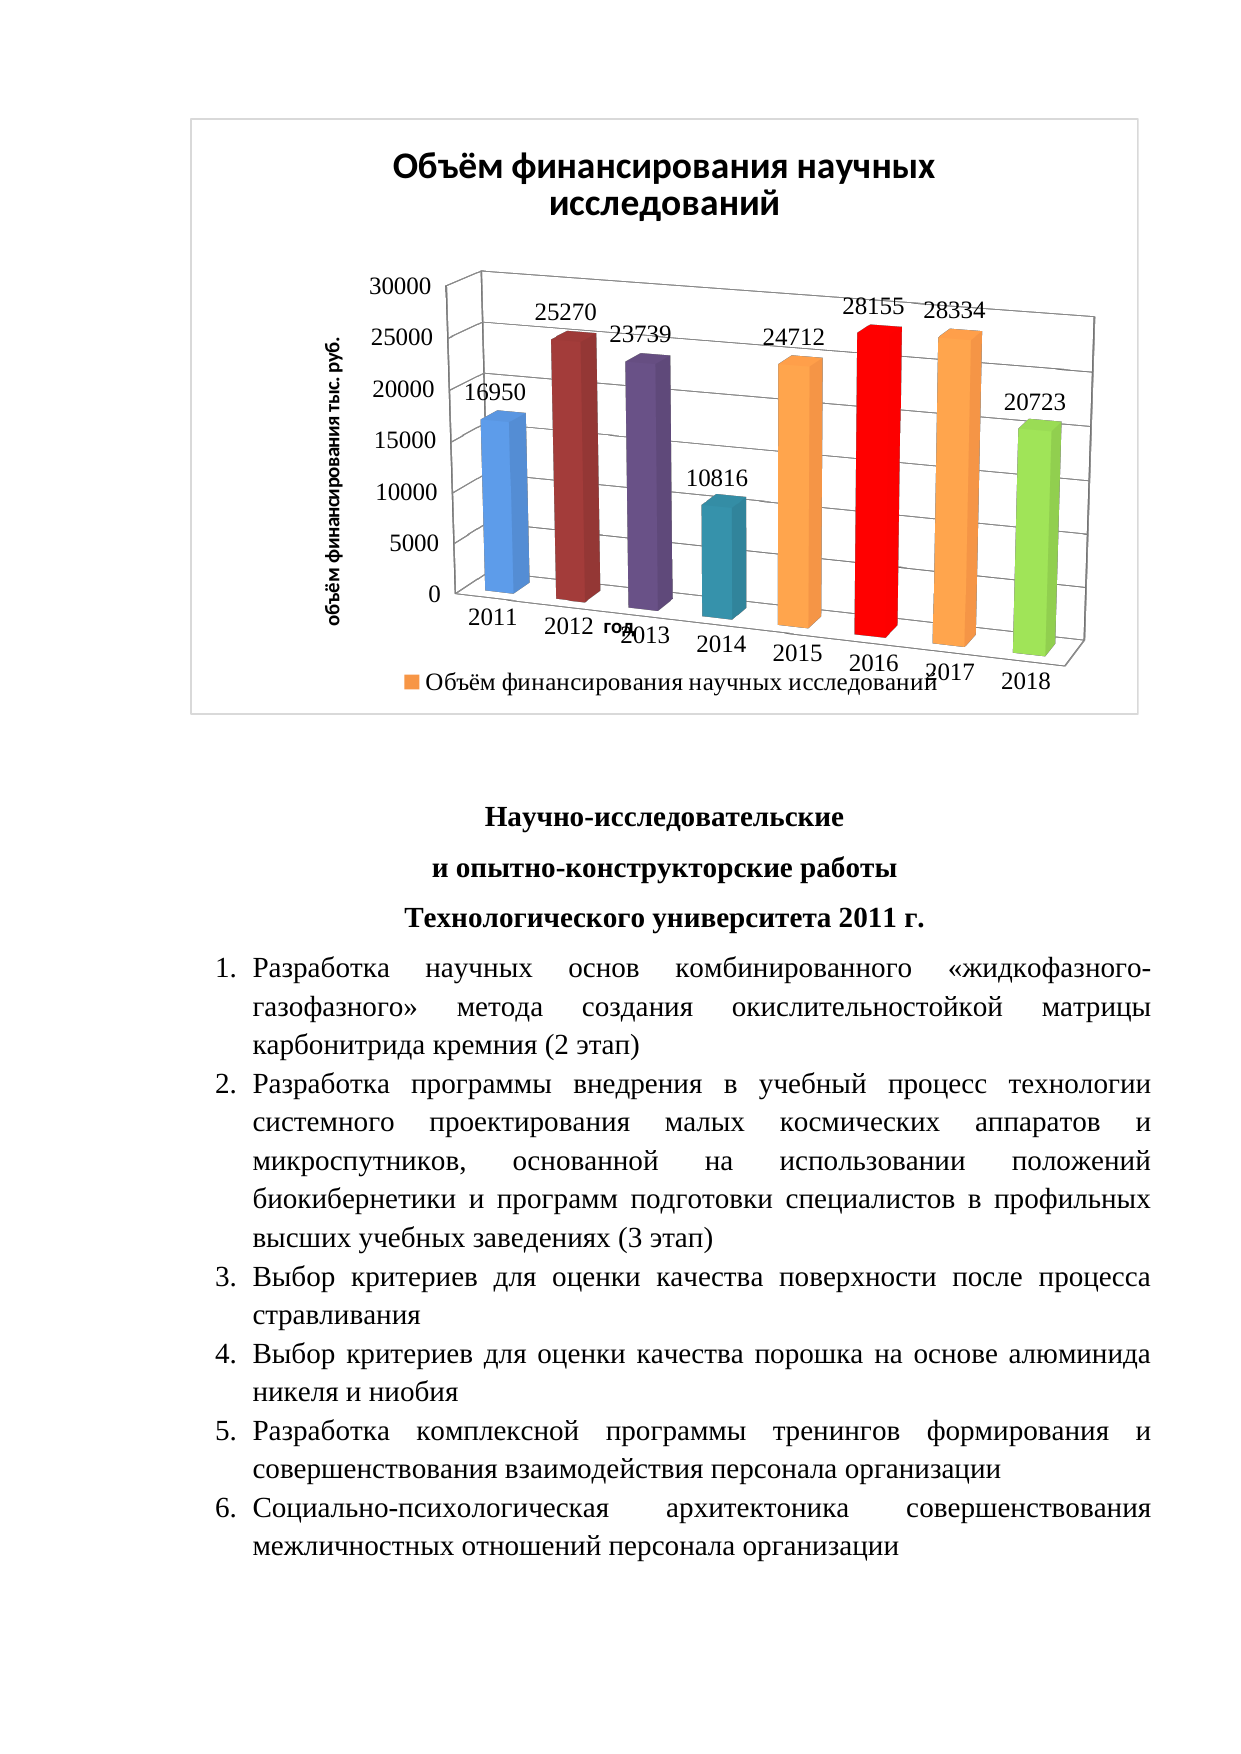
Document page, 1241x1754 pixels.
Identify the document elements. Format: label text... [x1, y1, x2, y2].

list Социально-психологическая архитектоника совершенствования межличностных отношений персонала организации [215, 1490, 1152, 1562]
list Выбор критериев для оценки качества поверхности после процесса стравливания [215, 1259, 1152, 1331]
text и опытно-конструкторские работы [177, 850, 1152, 883]
text Научно-исследовательские [177, 799, 1152, 833]
list Разработка программы внедрения в учебный процесс технологии системного проектирования малых космических аппаратов и микроспутников, основанной на использовании положений биокибернетики и программ подготовки специалистов в профильных высших учебных заведениях (3 этап) [215, 1066, 1152, 1254]
list Выбор критериев для оценки качества порошка на основе алюминида никеля и ниобия [215, 1336, 1152, 1408]
list Разработка комплексной программы тренингов формирования и совершенствования взаимодействия персонала организации [215, 1413, 1152, 1485]
list Разработка научных основ комбинированного «жидкофазного-газофазного» метода создания окислительностойкой матрицы карбонитрида кремния (2 этап) [215, 950, 1152, 1061]
text Технологического университета 2011 г. [177, 900, 1152, 933]
